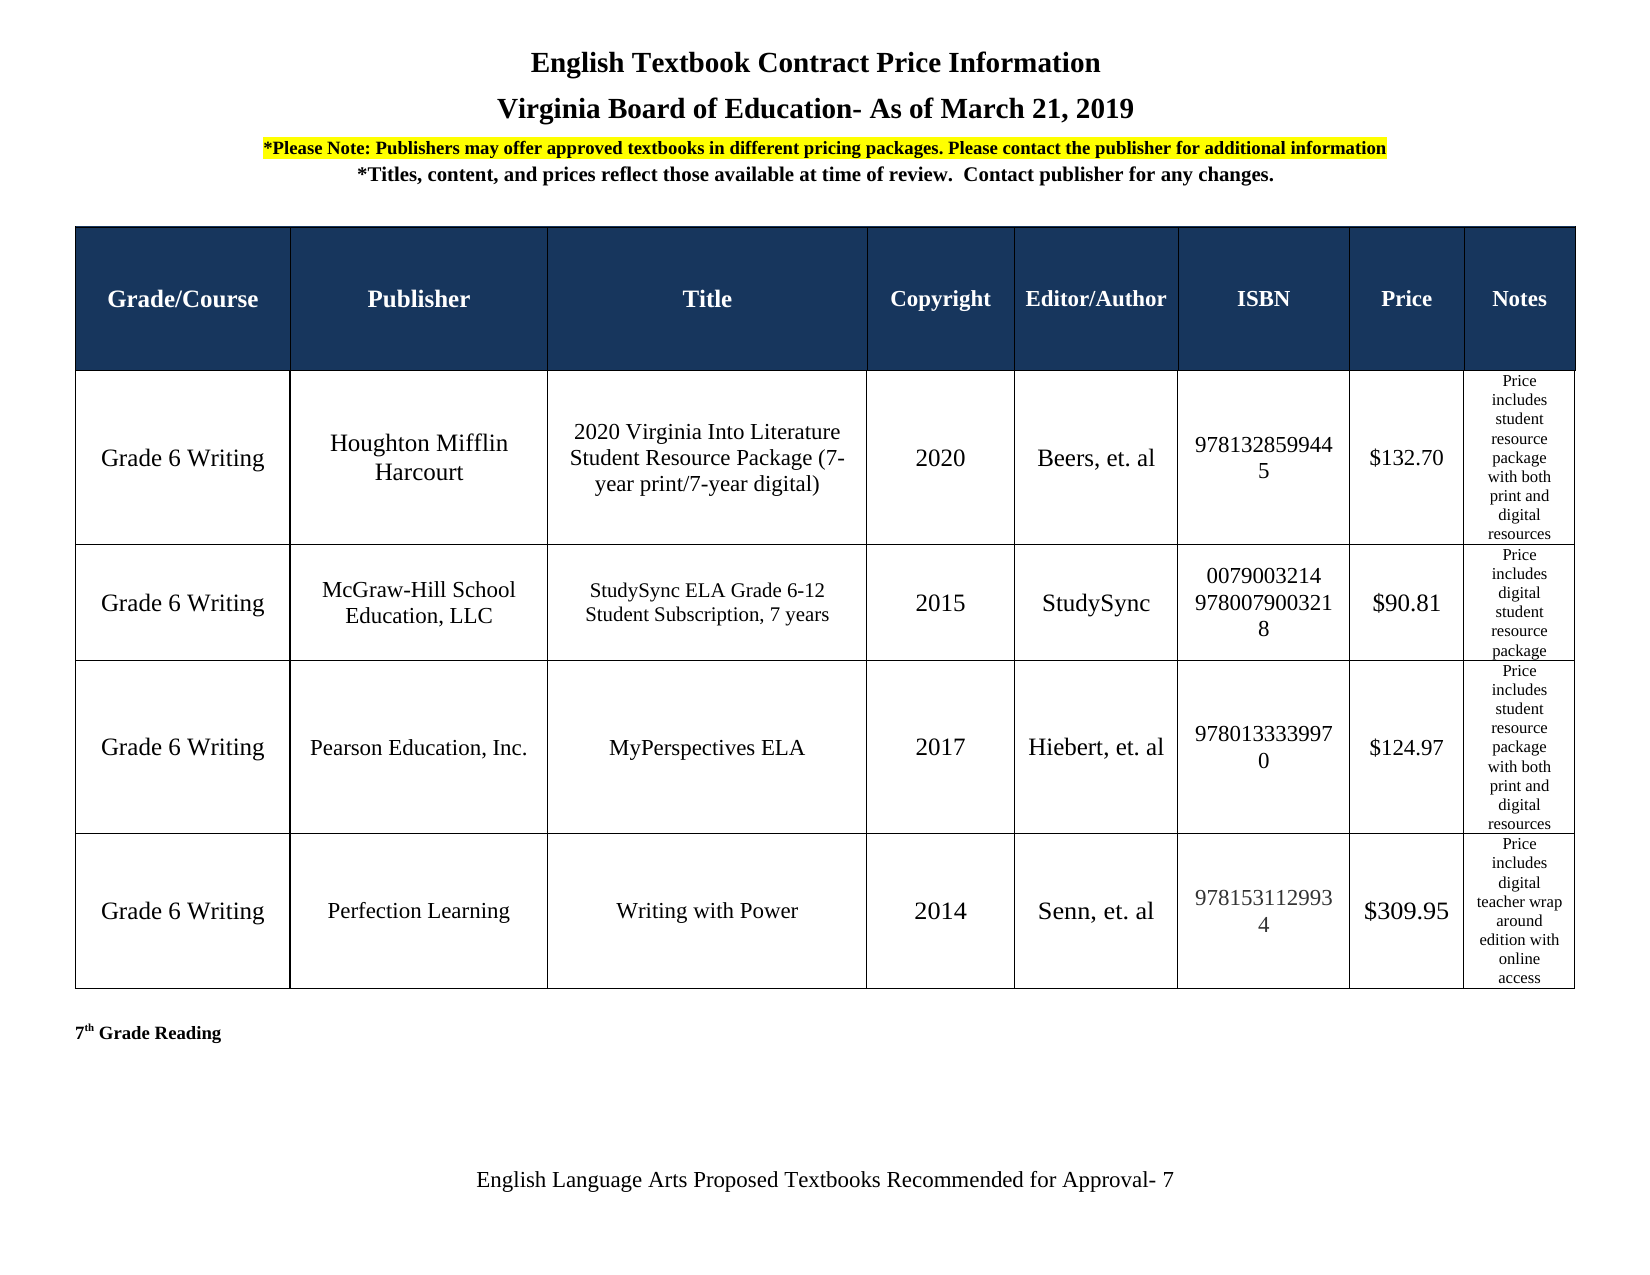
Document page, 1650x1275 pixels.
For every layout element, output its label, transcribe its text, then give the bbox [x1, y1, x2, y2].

table_cell 2020 [867, 371, 1014, 543]
table_header Price [1350, 228, 1464, 370]
table_cell 9780133339970 [1178, 661, 1349, 833]
table_cell 2015 [867, 545, 1014, 659]
table_cell McGraw-Hill School Education, LLC [291, 545, 547, 659]
table_cell $309.95 [1350, 834, 1463, 987]
table_cell 2020 Virginia Into Literature Student Resource Package (7-year print/7-year digital) [548, 371, 866, 543]
table_header Title [548, 228, 867, 370]
table_header Publisher [291, 228, 547, 370]
table_header ISBN [1179, 228, 1349, 370]
table_cell Hiebert, et. al [1015, 661, 1177, 833]
table_header Copyright [868, 228, 1014, 370]
table_cell StudySync ELA Grade 6-12 Student Subscription, 7 years [548, 545, 866, 659]
table_header Grade/Course [76, 228, 290, 370]
table_cell Grade 6 Writing [76, 371, 289, 543]
table_cell 0079003214 9780079003218 [1178, 545, 1349, 659]
table_cell Price includes digital teacher wrap around edition with online access [1464, 834, 1574, 987]
table_cell Grade 6 Writing [76, 661, 289, 833]
table_cell Grade 6 Writing [76, 545, 289, 659]
table_cell Price includes digital student resource package [1464, 545, 1574, 659]
table_cell Grade 6 Writing [76, 834, 289, 987]
table_cell $132.70 [1350, 371, 1463, 543]
table_cell Writing with Power [548, 834, 866, 987]
table_cell 2017 [867, 661, 1014, 833]
table_cell 9781531129934 [1178, 834, 1349, 987]
table_cell $90.81 [1350, 545, 1463, 659]
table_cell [1464, 371, 1574, 543]
table_cell Senn, et. al [1015, 834, 1177, 987]
table_cell MyPerspectives ELA [548, 661, 866, 833]
table_cell 9781328599445 [1178, 371, 1349, 543]
subtitle 7th Grade Reading [75, 1022, 1575, 1043]
table_cell Pearson Education, Inc. [291, 661, 547, 833]
table_cell StudySync [1015, 545, 1177, 659]
table_cell Houghton Mifflin Harcourt [291, 371, 547, 543]
table_cell Beers, et. al [1015, 371, 1177, 543]
table_cell Price includes student resource package with both print and digital resources [1464, 661, 1574, 833]
table_cell Perfection Learning [291, 834, 547, 987]
table_header Notes [1465, 228, 1575, 370]
table_cell 2014 [867, 834, 1014, 987]
table_cell $124.97 [1350, 661, 1463, 833]
table_header Editor/Author [1015, 228, 1178, 370]
